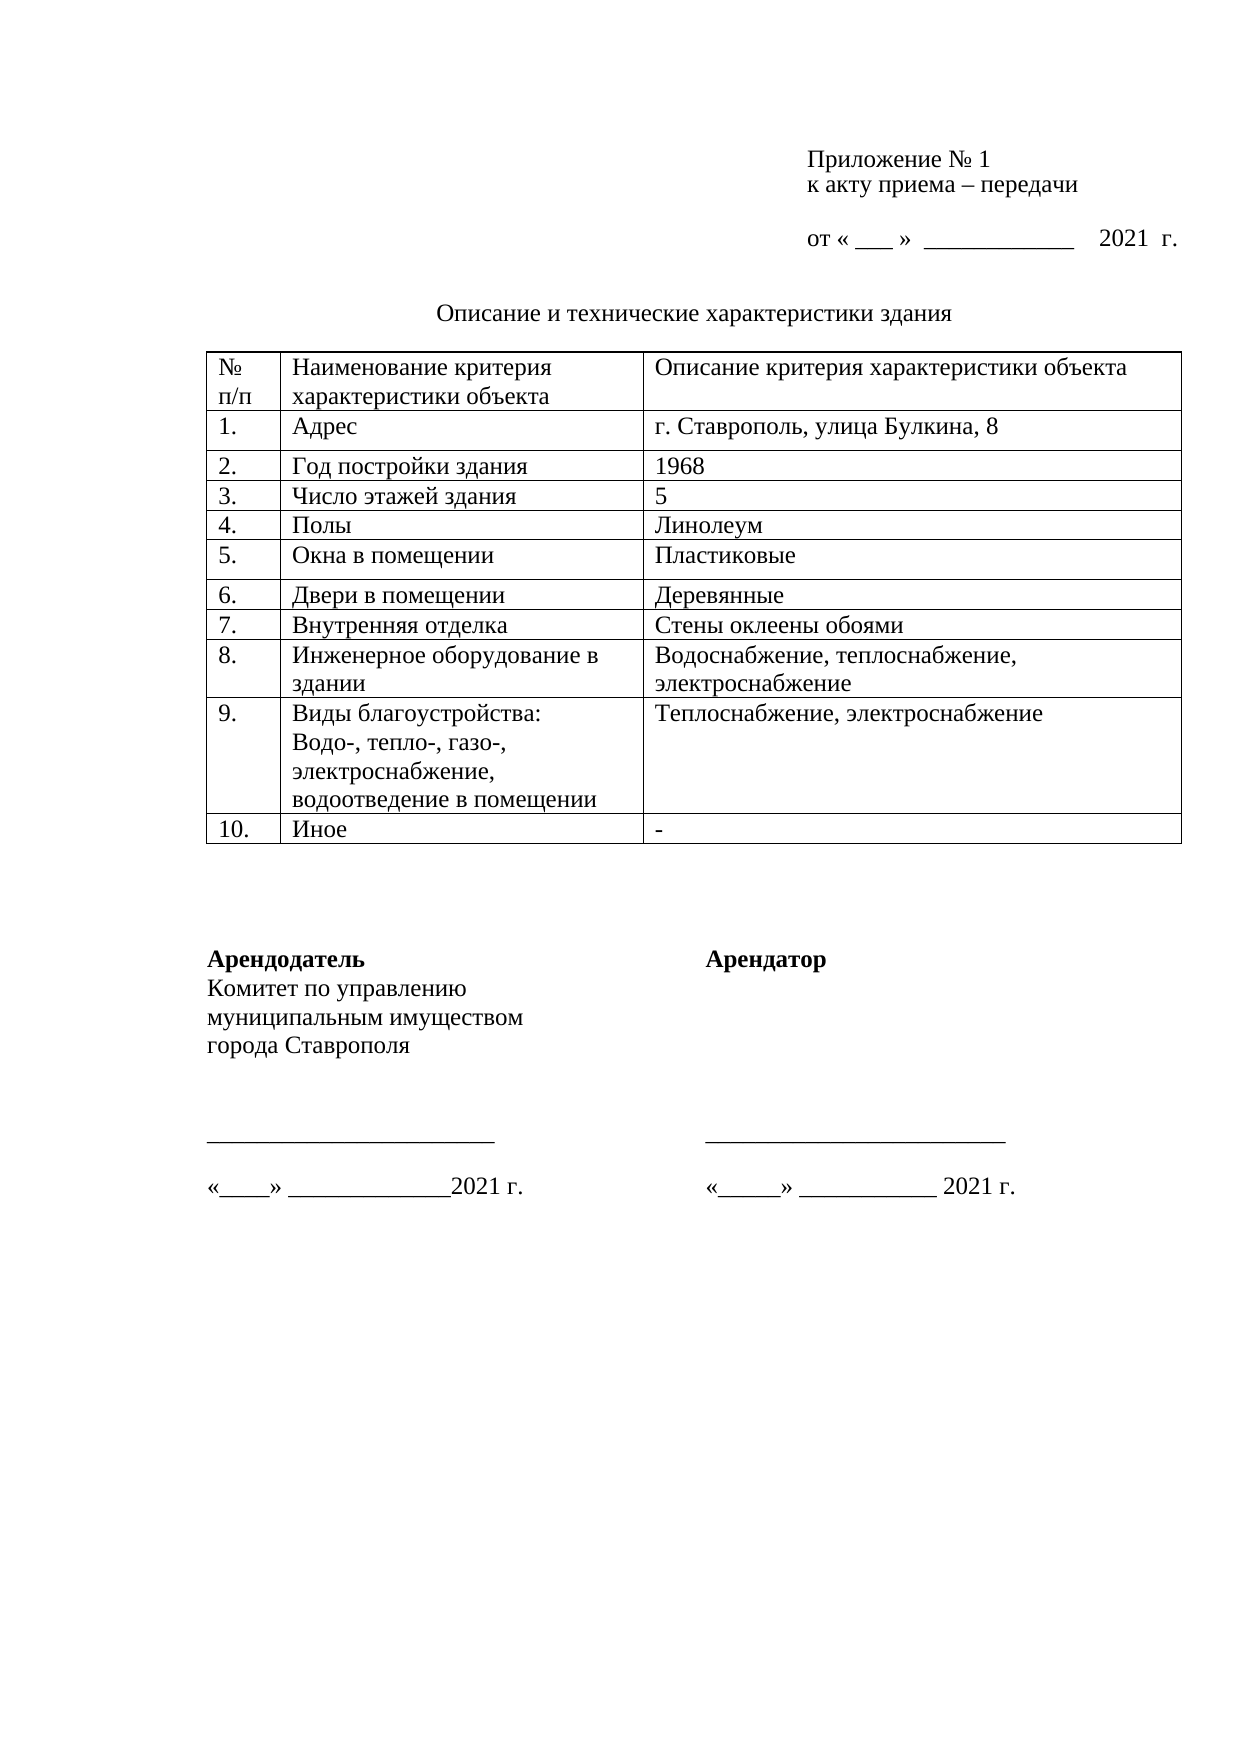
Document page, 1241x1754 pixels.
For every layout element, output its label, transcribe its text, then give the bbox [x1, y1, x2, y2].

table_cell 1. [207, 411, 280, 450]
table_cell 6. [207, 580, 280, 609]
table_cell 9. [207, 698, 280, 813]
table_cell Окна в помещении [281, 540, 643, 579]
table_cell - [644, 814, 1181, 843]
table_cell 4. [207, 511, 280, 539]
table_cell Год постройки здания [281, 451, 643, 480]
table_cell Виды благоустройства: Водо-, тепло-, газо-, электроснабжение, водоотведение в помещении [281, 698, 643, 813]
table_header № п/п [207, 353, 280, 410]
table_header Описание критерия характеристики объекта [644, 353, 1181, 410]
table_cell Инженерное оборудование в здании [281, 640, 643, 697]
table_cell Стены оклеены обоями [644, 610, 1181, 639]
table_cell Внутренняя отделка [281, 610, 643, 639]
table_cell Адрес [281, 411, 643, 450]
table_cell Число этажей здания [281, 481, 643, 509]
table_cell 8. [207, 640, 280, 697]
text от « ___ » ____________ 2021 г. [807, 226, 1181, 251]
table_cell Двери в помещении [281, 580, 643, 609]
text к акту приема – передачи [807, 173, 1181, 198]
table_cell Деревянные [644, 580, 1181, 609]
table_header Наименование критерия характеристики объекта [281, 353, 643, 410]
text Приложение № 1 [807, 148, 1181, 173]
table_cell г. Ставрополь, улица Булкина, 8 [644, 411, 1181, 450]
table_cell 3. [207, 481, 280, 509]
table_header Арендодатель Комитет по управлению муниципальным имуществом города Ставрополя _______________________ «____» _____________2021 г. [207, 944, 694, 1251]
table_cell 1968 [644, 451, 1181, 480]
table_cell Иное [281, 814, 643, 843]
table_cell 5 [644, 481, 1181, 509]
table_cell 5. [207, 540, 280, 579]
table_cell 2. [207, 451, 280, 480]
table_cell Водоснабжение, теплоснабжение, электроснабжение [644, 640, 1181, 697]
table_header Арендатор ________________________ «_____» ___________ 2021 г. [694, 944, 1181, 1251]
table_cell 7. [207, 610, 280, 639]
table_cell 10. [207, 814, 280, 843]
table_cell Теплоснабжение, электроснабжение [644, 698, 1181, 813]
table_cell Полы [281, 511, 643, 539]
table_cell Линолеум [644, 511, 1181, 539]
text Описание и технические характеристики здания [207, 301, 1181, 326]
table_cell Пластиковые [644, 540, 1181, 579]
